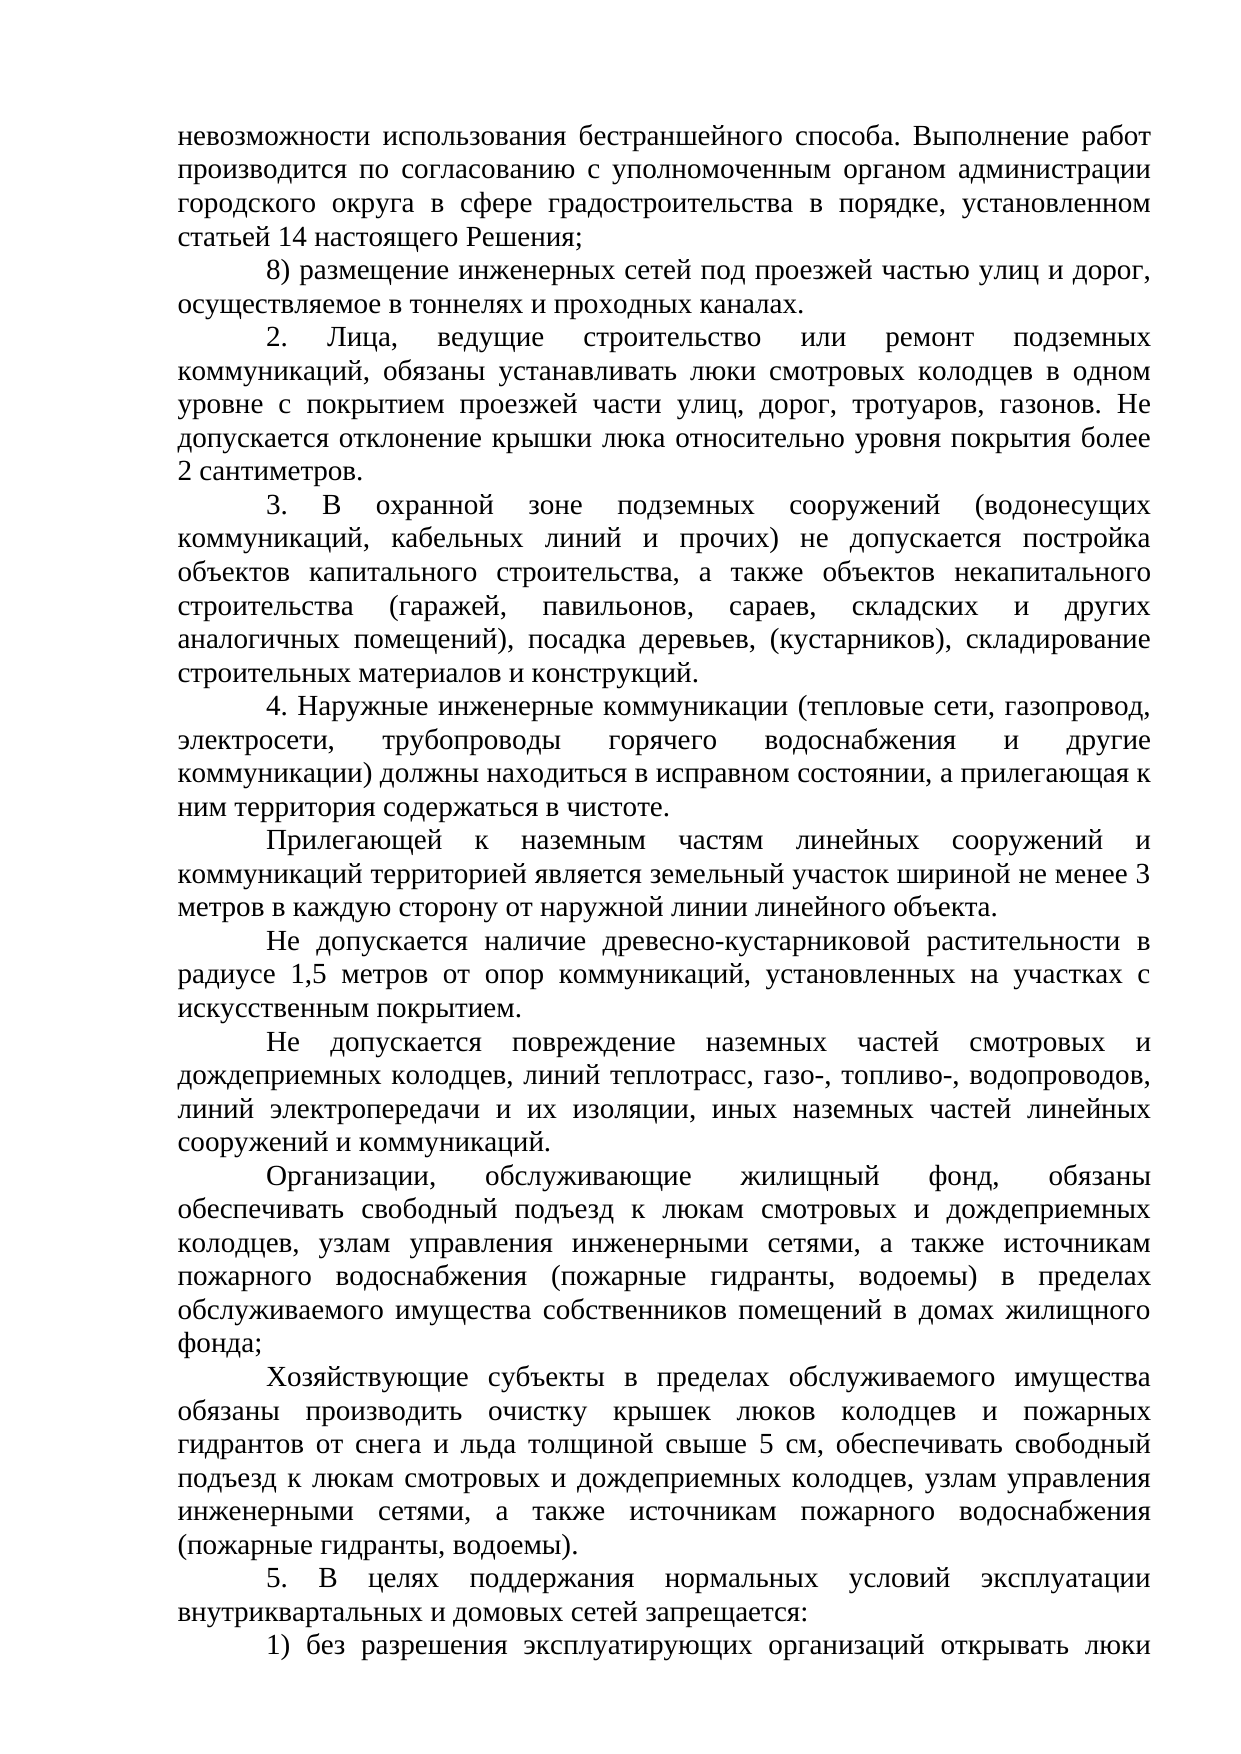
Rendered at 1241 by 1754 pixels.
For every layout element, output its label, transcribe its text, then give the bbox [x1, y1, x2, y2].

text 2. Лица, ведущие строительство или ремонт подземных коммуникаций, обязаны устанавливать люки смотровых колодцев в одном уровне с покрытием проезжей части улиц, дорог, тротуаров, газонов. Не допускается отклонение крышки люка относительно уровня покрытия более 2 сантиметров. [177, 319, 1152, 487]
text Не допускается наличие древесно-кустарниковой растительности в радиусе 1,5 метров от опор коммуникаций, установленных на участках с искусственным покрытием. [177, 923, 1152, 1024]
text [177, 1627, 1152, 1661]
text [177, 118, 1152, 252]
text 3. В охранной зоне подземных сооружений (водонесущих коммуникаций, кабельных линий и прочих) не допускается постройка объектов капитального строительства, а также объектов некапитального строительства (гаражей, павильонов, сараев, складских и других аналогичных помещений), посадка деревьев, (кустарников), складирование строительных материалов и конструкций. [177, 487, 1152, 688]
text Не допускается повреждение наземных частей смотровых и дождеприемных колодцев, линий теплотрасс, газо-, топливо-, водопроводов, линий электропередачи и их изоляции, иных наземных частей линейных сооружений и коммуникаций. [177, 1024, 1152, 1158]
text 5. В целях поддержания нормальных условий эксплуатации внутриквартальных и домовых сетей запрещается: [177, 1560, 1152, 1627]
text Прилегающей к наземным частям линейных сооружений и коммуникаций территорией является земельный участок шириной не менее 3 метров в каждую сторону от наружной линии линейного объекта. [177, 822, 1152, 923]
text 4. Наружные инженерные коммуникации (тепловые сети, газопровод, электросети, трубопроводы горячего водоснабжения и другие коммуникации) должны находиться в исправном состоянии, а прилегающая к ним территория содержаться в чистоте. [177, 688, 1152, 822]
text 8) размещение инженерных сетей под проезжей частью улиц и дорог, осуществляемое в тоннелях и проходных каналах. [177, 252, 1152, 319]
text Организации, обслуживающие жилищный фонд, обязаны обеспечивать свободный подъезд к люкам смотровых и дождеприемных колодцев, узлам управления инженерными сетями, а также источникам пожарного водоснабжения (пожарные гидранты, водоемы) в пределах обслуживаемого имущества собственников помещений в домах жилищного фонда; [177, 1158, 1152, 1359]
text Хозяйствующие субъекты в пределах обслуживаемого имущества обязаны производить очистку крышек люков колодцев и пожарных гидрантов от снега и льда толщиной свыше 5 см, обеспечивать свободный подъезд к люкам смотровых и дождеприемных колодцев, узлам управления инженерными сетями, а также источникам пожарного водоснабжения (пожарные гидранты, водоемы). [177, 1359, 1152, 1560]
